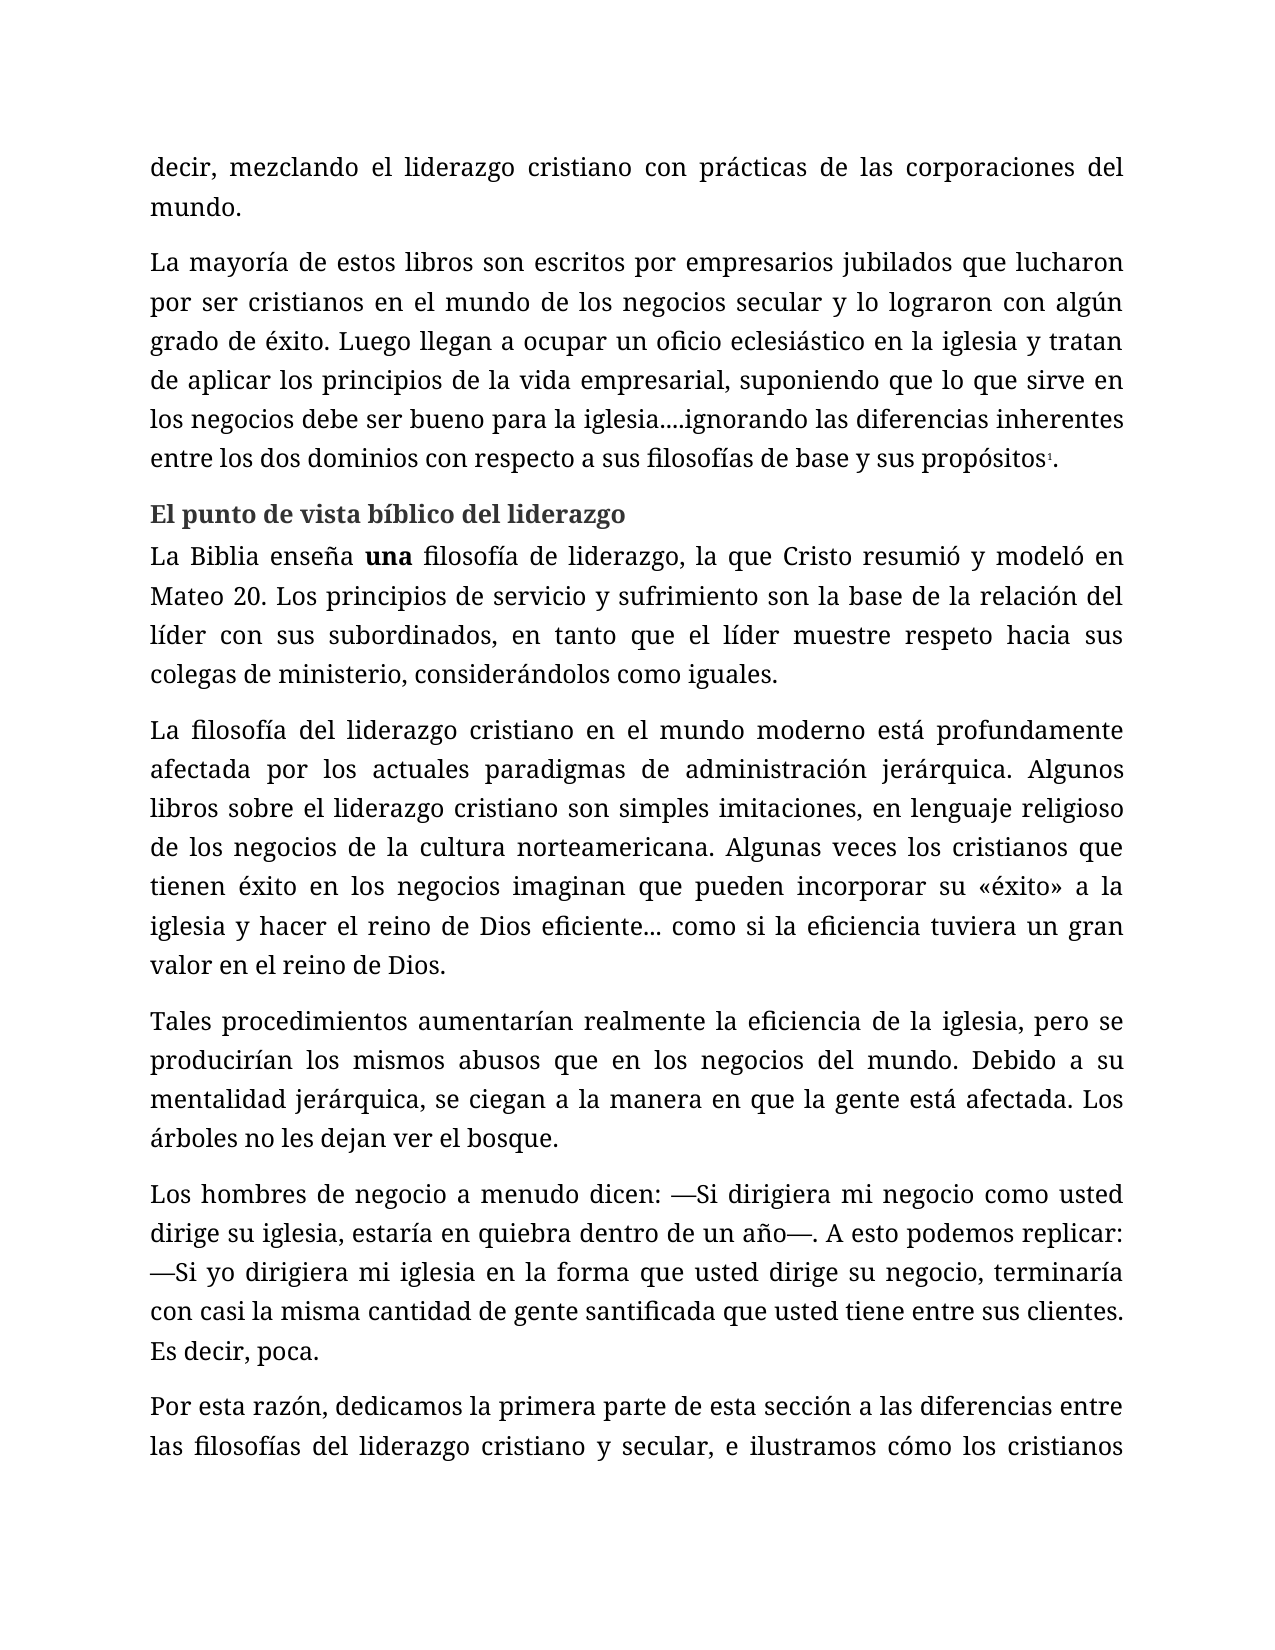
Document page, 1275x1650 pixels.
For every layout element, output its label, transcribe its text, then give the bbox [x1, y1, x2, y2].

text Los hombres de negocio a menudo dicen: —Si dirigiera mi negocio como usted dirige su iglesia, estaría en quiebra dentro de un año—. A esto podemos replicar: —Si yo dirigiera mi iglesia en la forma que usted dirige su negocio, terminaría con casi la misma cantidad de gente santificada que usted tiene entre sus clientes. Es decir, poca. [150, 1177, 1125, 1367]
text La mayoría de estos libros son escritos por empresarios jubilados que lucharon por ser cristianos en el mundo de los negocios secular y lo lograron con algún grado de éxito. Luego llegan a ocupar un oficio eclesiástico en la iglesia y tratan de aplicar los principios de la vida empresarial, suponiendo que lo que sirve en los negocios debe ser bueno para la iglesia....ignorando las diferencias inherentes entre los dos dominios con respecto a sus filosofías de base y sus propósitos. [150, 245, 1125, 475]
subtitle El punto de vista bíblico del liderazgo [150, 497, 1125, 531]
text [150, 150, 1125, 223]
text Tales procedimientos aumentarían realmente la eficiencia de la iglesia, pero se producirían los mismos abusos que en los negocios del mundo. Debido a su mentalidad jerárquica, se ciegan a la manera en que la gente está afectada. Los árboles no les dejan ver el bosque. [150, 1003, 1125, 1155]
text La Biblia enseña una filosofía de liderazgo, la que Cristo resumió y modeló en Mateo 20. Los principios de servicio y sufrimiento son la base de la relación del líder con sus subordinados, en tanto que el líder muestre respeto hacia sus colegas de ministerio, considerándolos como iguales. [150, 539, 1125, 691]
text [150, 1389, 1125, 1462]
text La filosofía del liderazgo cristiano en el mundo moderno está profundamente afectada por los actuales paradigmas de administración jerárquica. Algunos libros sobre el liderazgo cristiano son simples imitaciones, en lenguaje religioso de los negocios de la cultura norteamericana. Algunas veces los cristianos que tienen éxito en los negocios imaginan que pueden incorporar su «éxito» a la iglesia y hacer el reino de Dios eficiente... como si la eficiencia tuviera un gran valor en el reino de Dios. [150, 712, 1125, 981]
